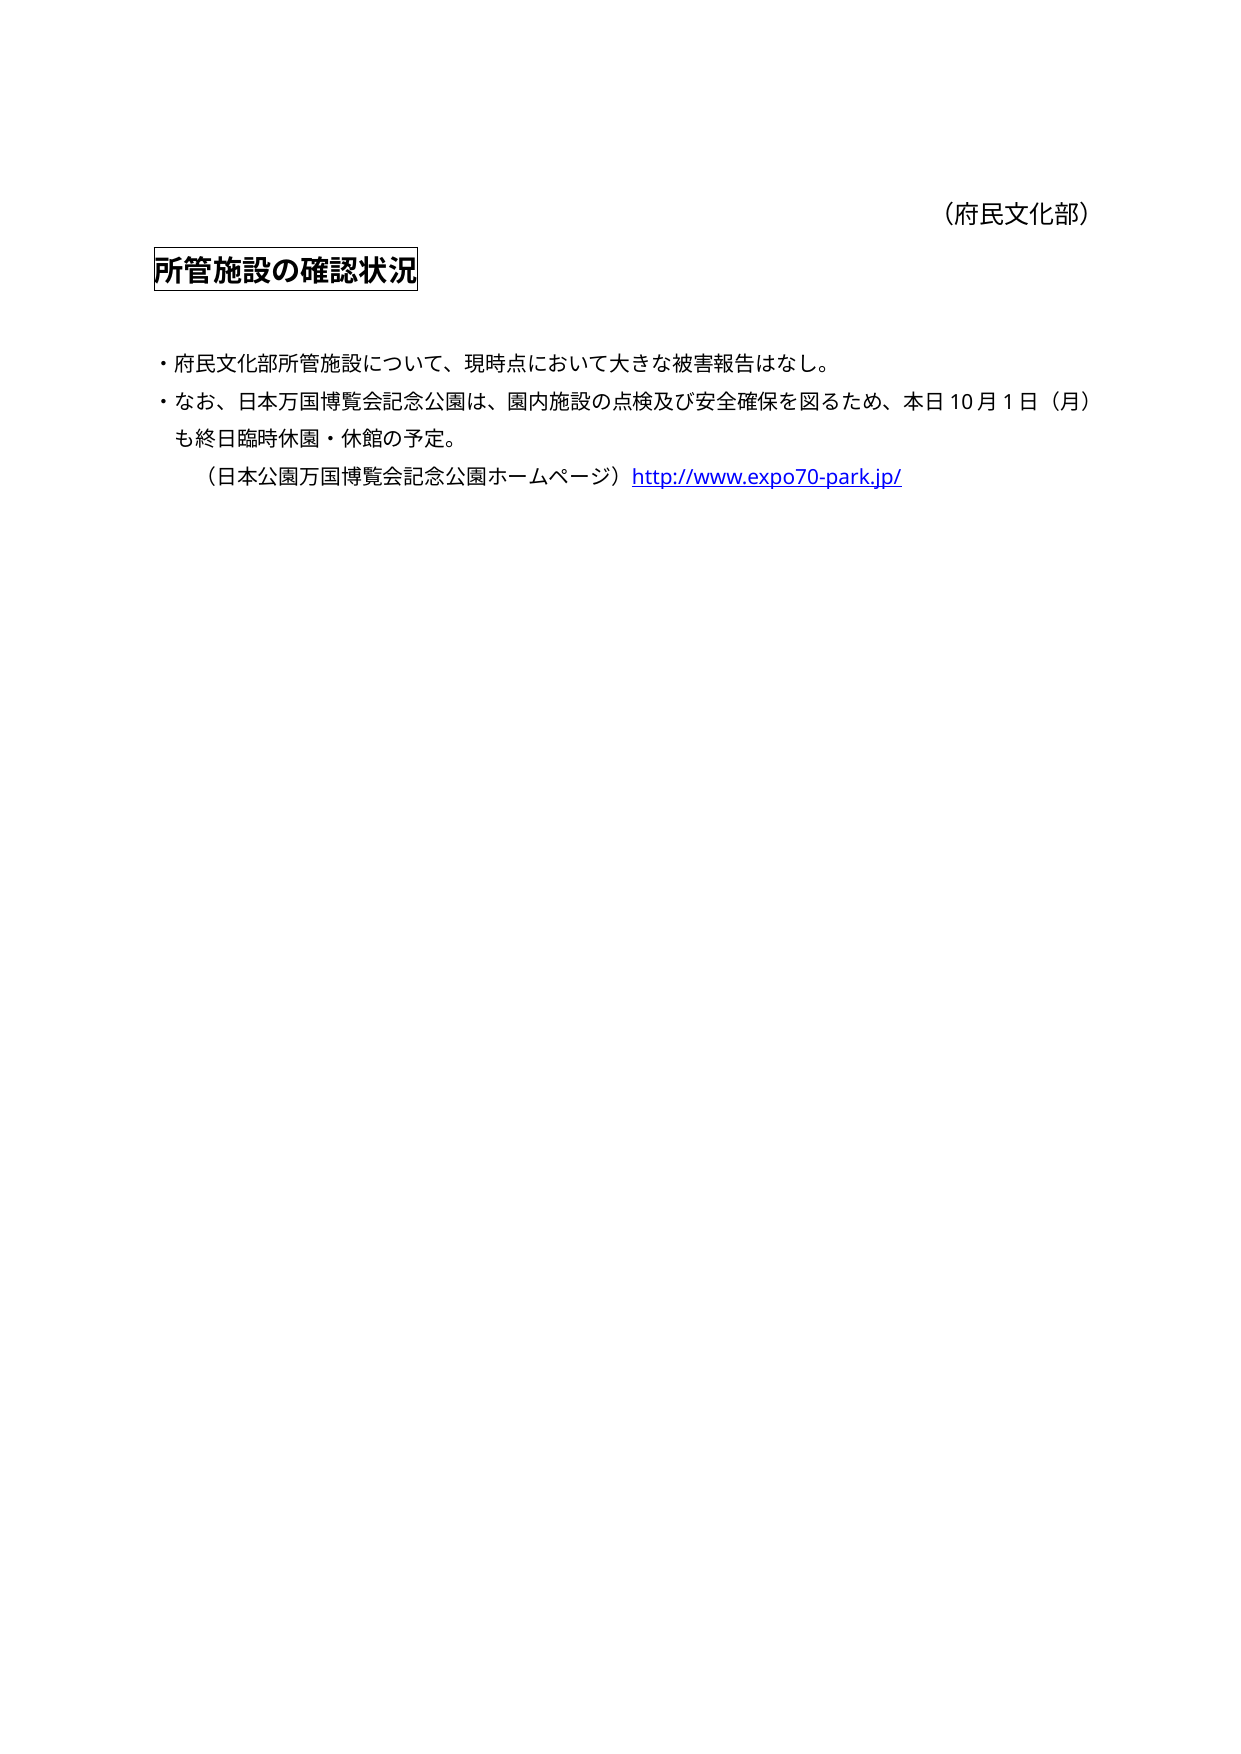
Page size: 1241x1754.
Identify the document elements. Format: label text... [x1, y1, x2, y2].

text （日本公園万国博覧会記念公園ホームページ）http://www.expo70-park.jp/ [153, 456, 1104, 494]
text （府民文化部） [153, 194, 1104, 231]
text ・府民文化部所管施設について、現時点において大きな被害報告はなし。 [153, 344, 1104, 381]
text ・なお、日本万国博覧会記念公園は、園内施設の点検及び安全確保を図るため、本日10月1日（月）も終日臨時休園・休館の予定。 [153, 381, 1104, 456]
text 所管施設の確認状況 [153, 231, 1104, 306]
